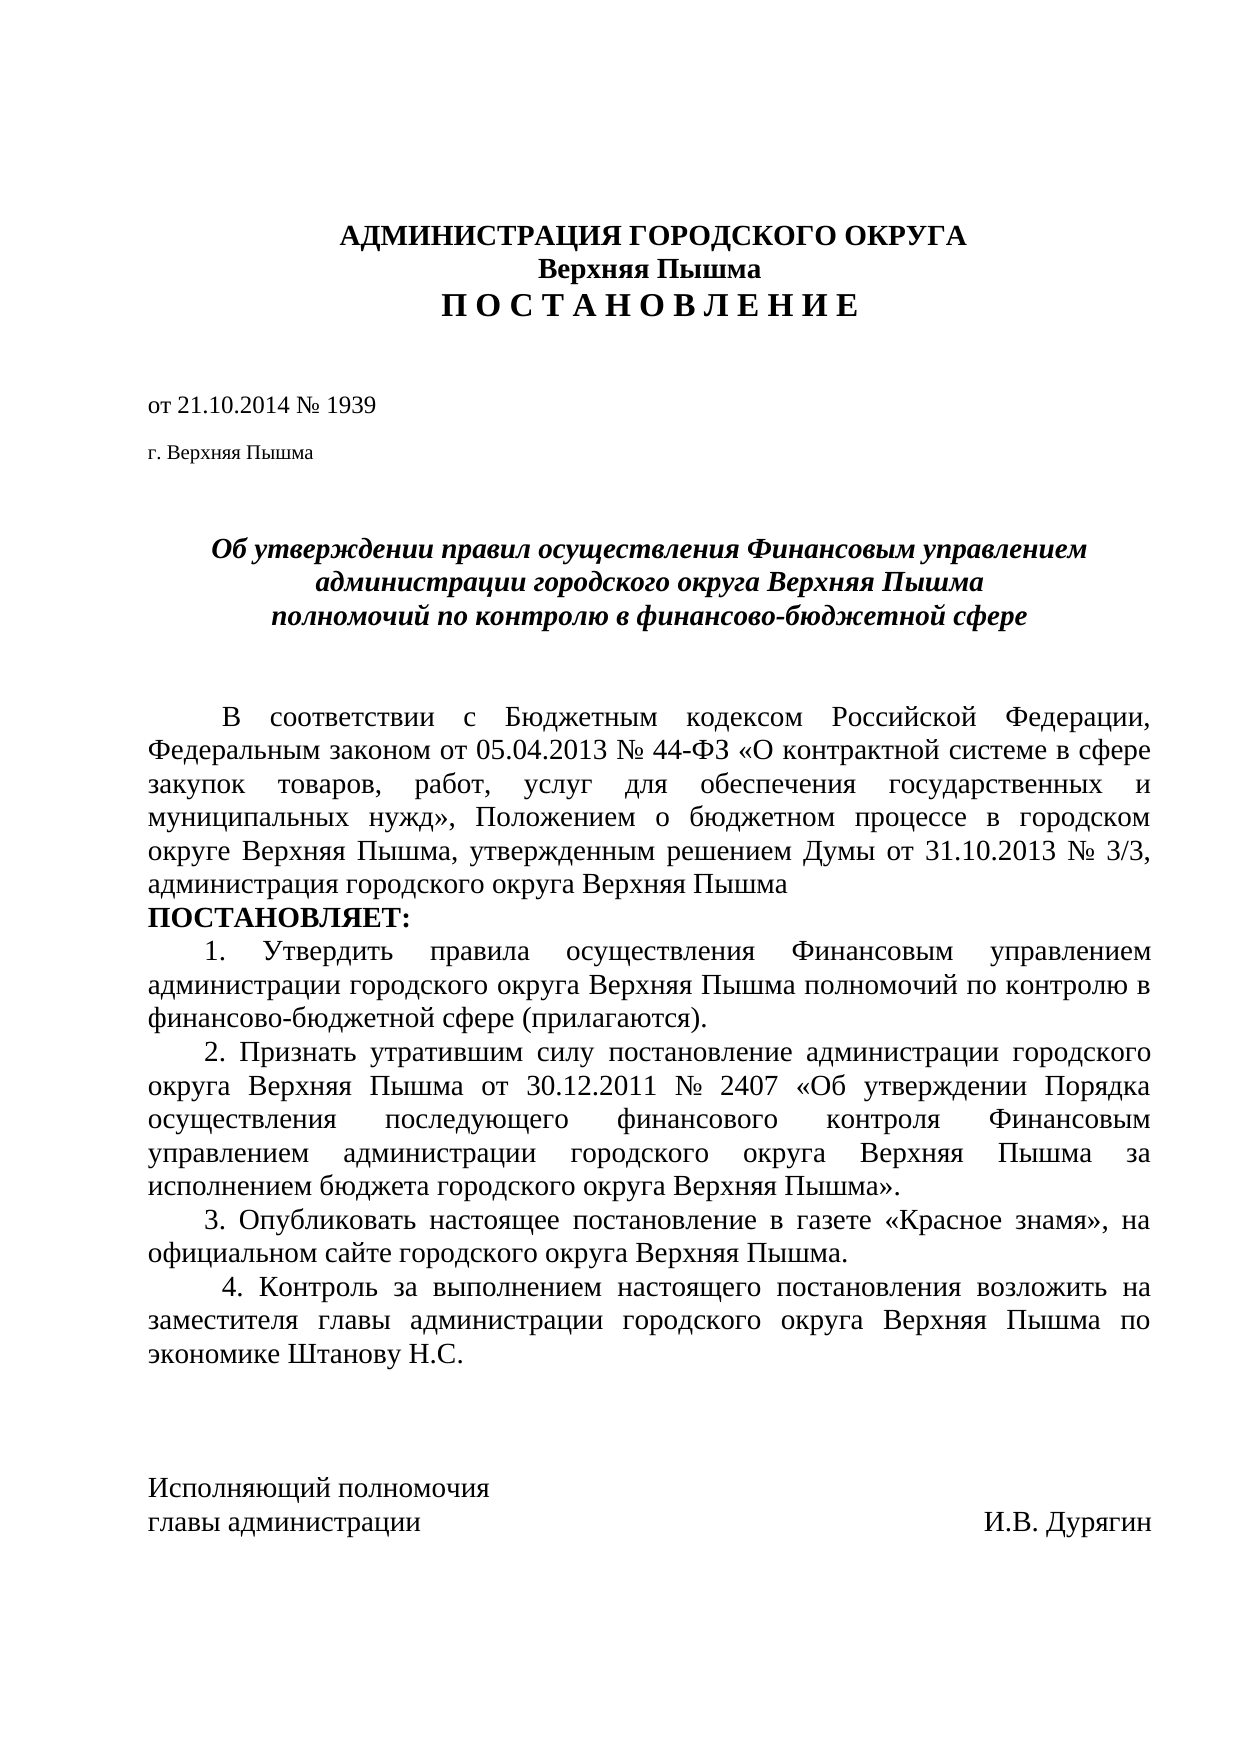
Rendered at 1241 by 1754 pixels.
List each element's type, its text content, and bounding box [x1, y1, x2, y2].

text ПОСТАНОВЛЯЕТ: [148, 900, 1152, 933]
text АДМИНИСТРАЦИЯ ГОРОДСКОГО ОКРУГА [148, 218, 1152, 252]
text Об утверждении правил осуществления Финансовым управлением [148, 531, 1152, 564]
text администрации городского округа Верхняя Пышма [148, 564, 1152, 598]
text В соответствии с Бюджетным кодексом Российской Федерации, Федеральным законом от 05.04.2013 № 44-ФЗ «О контрактной системе в сфере закупок товаров, работ, услуг для обеспечения государственных и муниципальных нужд», Положением о бюджетном процессе в городском округе Верхняя Пышма, утвержденным решением Думы от 31.10.2013 № 3/3, администрация городского округа Верхняя Пышма [148, 699, 1152, 900]
text 4. Контроль за выполнением настоящего постановления возложить на заместителя главы администрации городского округа Верхняя Пышма по экономике Штанову Н.С. [148, 1269, 1152, 1369]
text ПОСТАНОВЛЕНИЕ [148, 285, 1152, 323]
text 3. Опубликовать настоящее постановление в газете «Красное знамя», на официальном сайте городского округа Верхняя Пышма. [148, 1202, 1152, 1269]
text главы администрации И.В. Дурягин [148, 1504, 1152, 1537]
text 2. Признать утратившим силу постановление администрации городского округа Верхняя Пышма от 30.12.2011 № 2407 «Об утверждении Порядка осуществления последующего финансового контроля Финансовым управлением администрации городского округа Верхняя Пышма за исполнением бюджета городского округа Верхняя Пышма». [148, 1034, 1152, 1202]
text от 21.10.2014 № 1939 [148, 390, 1152, 419]
text г. Верхняя Пышма [148, 440, 1152, 464]
text полномочий по контролю в финансово-бюджетной сфере [148, 598, 1152, 632]
text Исполняющий полномочия [148, 1470, 1152, 1504]
text Верхняя Пышма [148, 252, 1152, 285]
text 1. Утвердить правила осуществления Финансовым управлением администрации городского округа Верхняя Пышма полномочий по контролю в финансово-бюджетной сфере (прилагаются). [148, 933, 1152, 1034]
